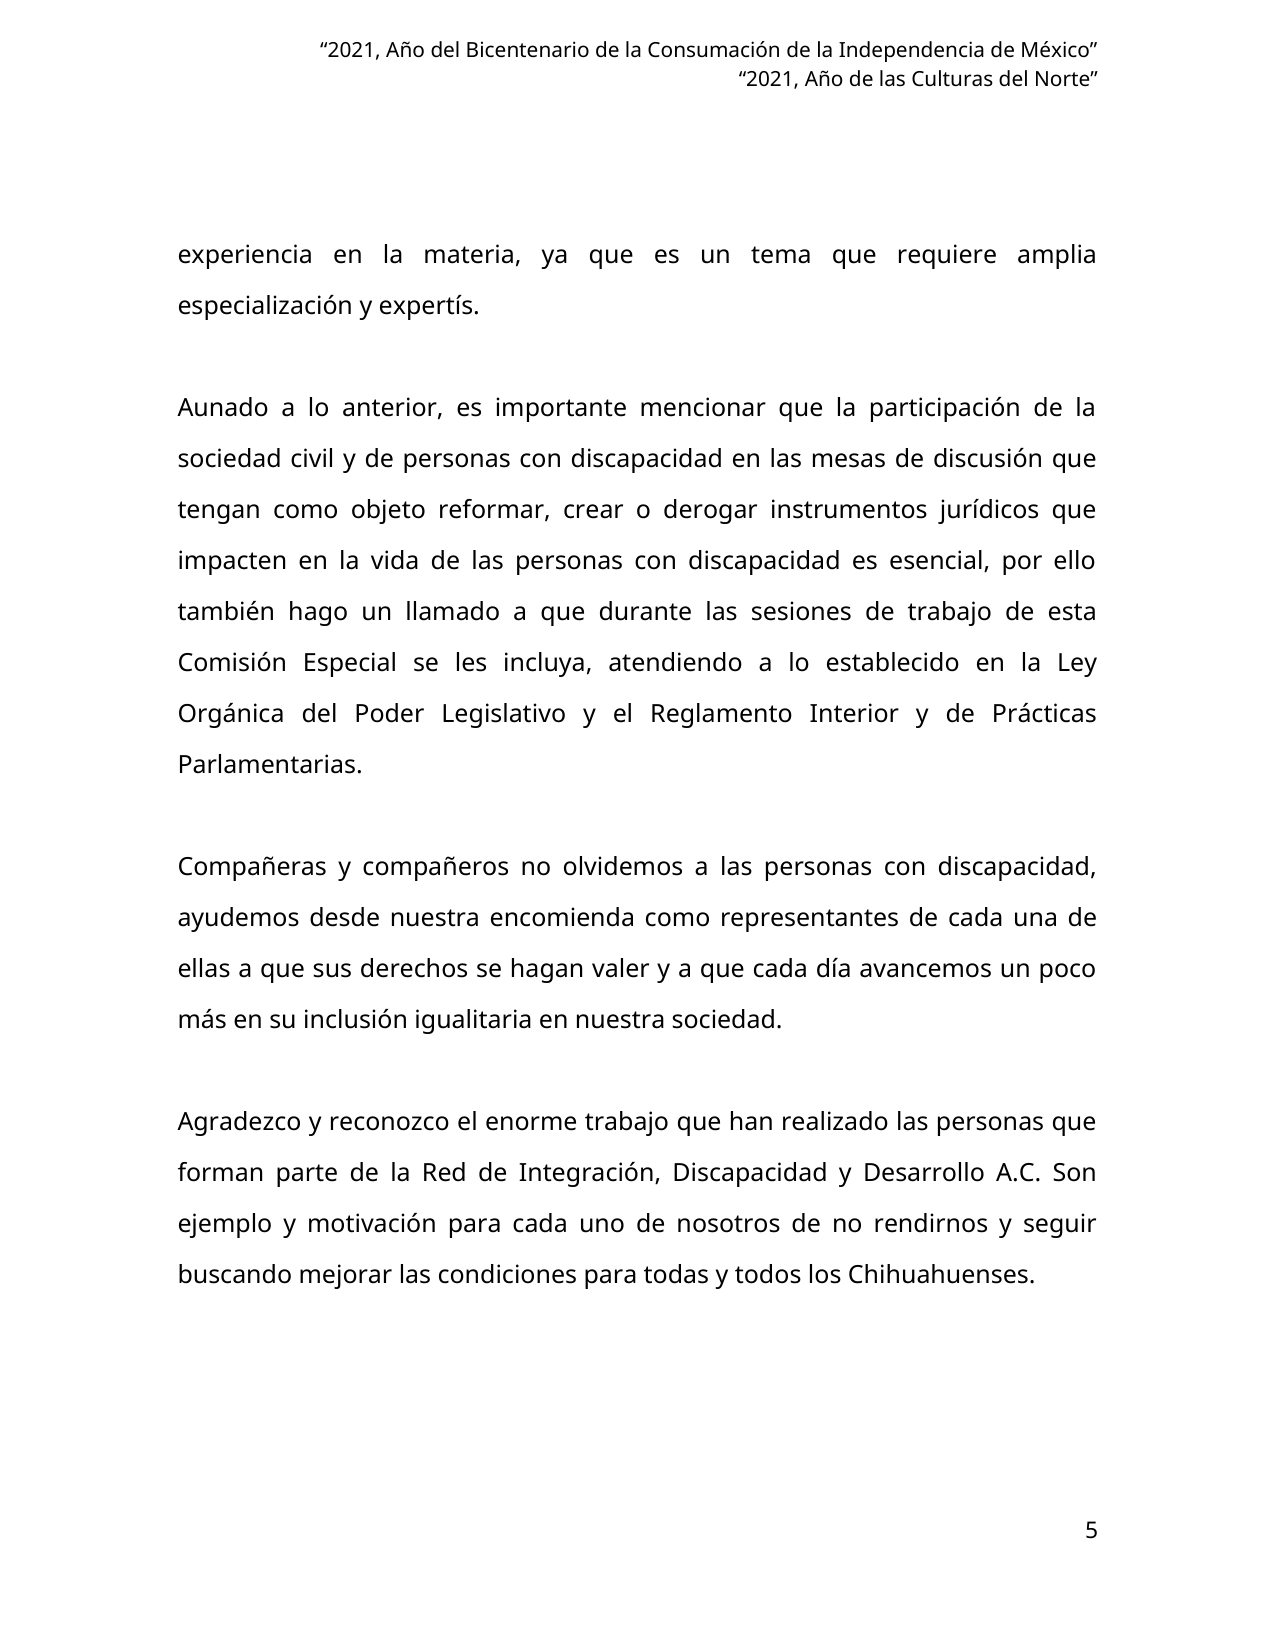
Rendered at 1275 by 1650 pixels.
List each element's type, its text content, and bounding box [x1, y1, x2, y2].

text Compañeras y compañeros no olvidemos a las personas con discapacidad, ayudemos desde nuestra encomienda como representantes de cada una de ellas a que sus derechos se hagan valer y a que cada día avancemos un poco más en su inclusión igualitaria en nuestra sociedad. [177, 849, 1098, 1036]
text Aunado a lo anterior, es importante mencionar que la participación de la sociedad civil y de personas con discapacidad en las mesas de discusión que tengan como objeto reformar, crear o derogar instrumentos jurídicos que impacten en la vida de las personas con discapacidad es esencial, por ello también hago un llamado a que durante las sesiones de trabajo de esta Comisión Especial se les incluya, atendiendo a lo establecido en la Ley Orgánica del Poder Legislativo y el Reglamento Interior y de Prácticas Parlamentarias. [177, 389, 1098, 781]
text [177, 236, 1098, 321]
text Agradezco y reconozco el enorme trabajo que han realizado las personas que forman parte de la Red de Integración, Discapacidad y Desarrollo A.C. Son ejemplo y motivación para cada uno de nosotros de no rendirnos y seguir buscando mejorar las condiciones para todas y todos los Chihuahuenses. [177, 1104, 1098, 1291]
